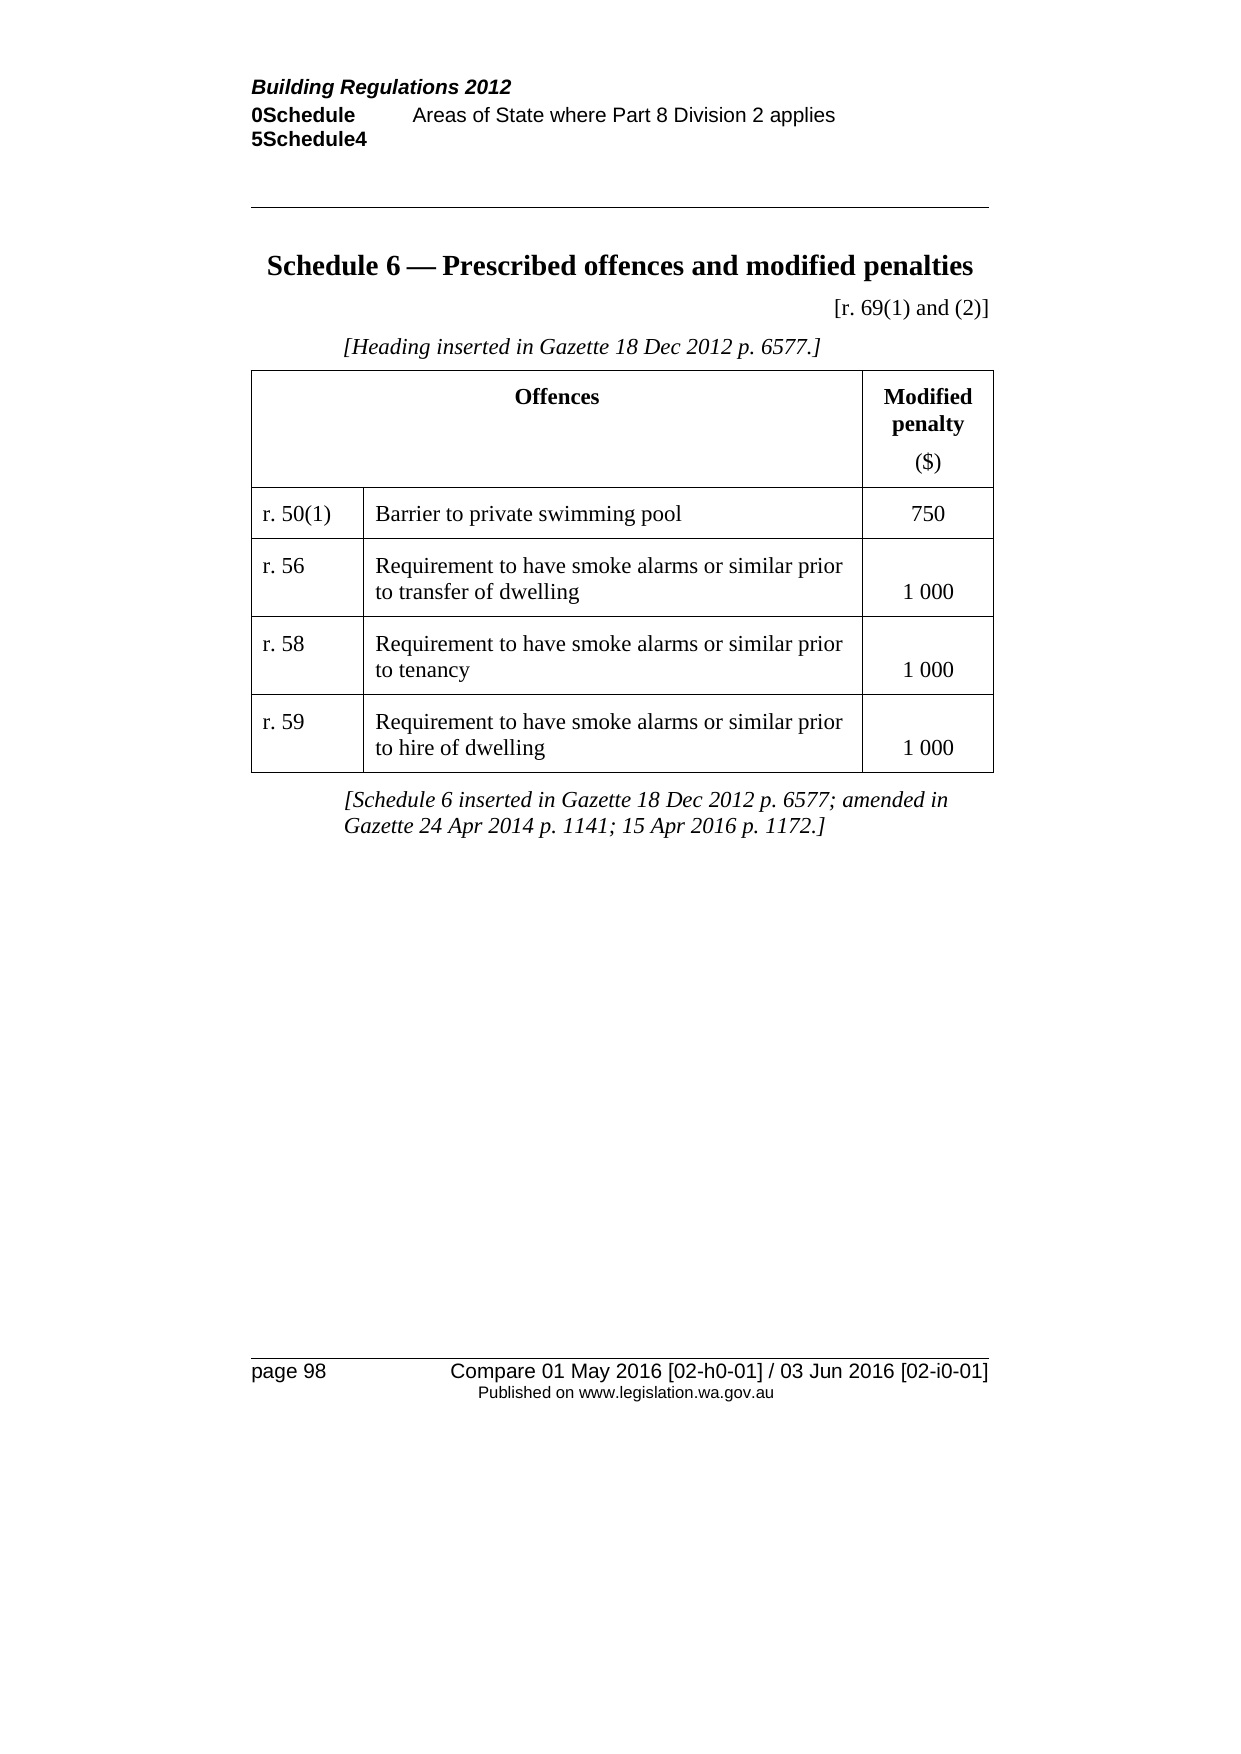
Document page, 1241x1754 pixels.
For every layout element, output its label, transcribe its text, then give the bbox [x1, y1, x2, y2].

table_cell Barrier to private swimming pool [364, 488, 862, 538]
table_cell r. 56 [252, 539, 363, 616]
table_header Modified penalty ($) [863, 371, 993, 487]
table_cell 750 [863, 488, 993, 538]
table_cell Requirement to have smoke alarms or similar prior to transfer of dwelling [364, 539, 862, 616]
text [Schedule 6 inserted in Gazette 18 Dec 2012 p. 6577; amended in Gazette 24 Apr 2014 p. 1141; 15 Apr 2016 p. 1172.] [251, 786, 989, 838]
subtitle [Heading inserted in Gazette 18 Dec 2012 p. 6577.] [251, 333, 989, 359]
subtitle Schedule 6 — Prescribed offences and modified penalties [251, 248, 989, 282]
table_cell Requirement to have smoke alarms or similar prior to tenancy [364, 617, 862, 694]
table_cell r. 59 [252, 695, 363, 772]
text [r. 69(1) and (2)] [251, 294, 989, 320]
table_cell r. 58 [252, 617, 363, 694]
table_header Offences [252, 371, 862, 487]
table_cell Requirement to have smoke alarms or similar prior to hire of dwelling [364, 695, 862, 772]
table_cell r. 50(1) [252, 488, 363, 538]
table_cell 1 000 [863, 695, 993, 772]
table_cell 1 000 [863, 539, 993, 616]
table_cell 1 000 [863, 617, 993, 694]
